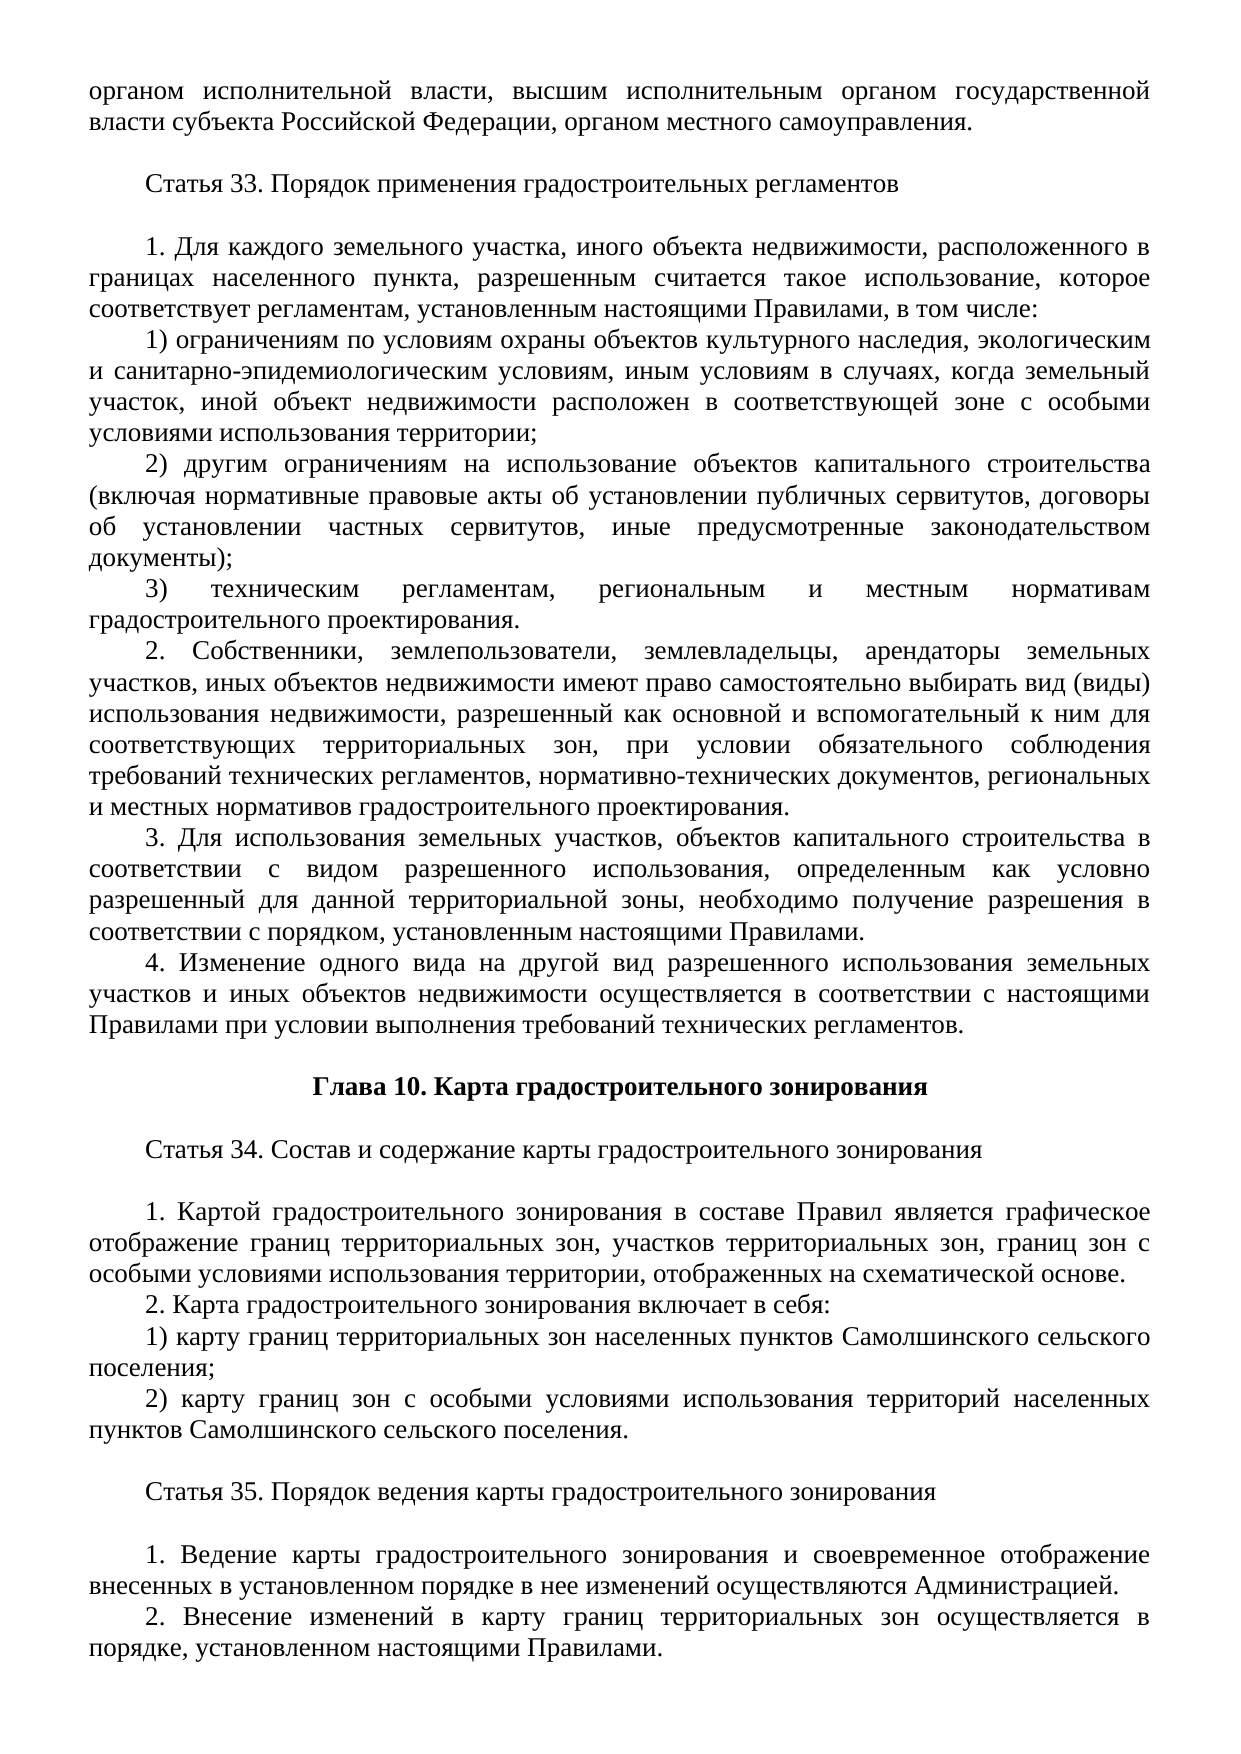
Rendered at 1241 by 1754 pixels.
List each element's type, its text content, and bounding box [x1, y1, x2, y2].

text 2. Карта градостроительного зонирования включает в себя: [89, 1288, 1152, 1320]
text Статья 34. Состав и содержание карты градостроительного зонирования [89, 1133, 1152, 1164]
text Глава 10. Карта градостроительного зонирования [89, 1071, 1152, 1102]
text 2) карту границ зон с особыми условиями использования территорий населенных пунктов Самолшинского сельского поселения. [89, 1382, 1152, 1444]
text 1) карту границ территориальных зон населенных пунктов Самолшинского сельского поселения; [89, 1320, 1152, 1382]
text 3) техническим регламентам, региональным и местным нормативам градостроительного проектирования. [89, 572, 1152, 634]
text 1) ограничениям по условиям охраны объектов культурного наследия, экологическим и санитарно-эпидемиологическим условиям, иным условиям в случаях, когда земельный участок, иной объект недвижимости расположен в соответствующей зоне с особыми условиями использования территории; [89, 323, 1152, 448]
text Статья 35. Порядок ведения карты градостроительного зонирования [89, 1475, 1152, 1507]
text 2. Внесение изменений в карту границ территориальных зон осуществляется в порядке, установленном настоящими Правилами. [89, 1600, 1152, 1662]
text 1. Картой градостроительного зонирования в составе Правил является графическое отображение границ территориальных зон, участков территориальных зон, границ зон с особыми условиями использования территории, отображенных на схематической основе. [89, 1195, 1152, 1288]
text 2) другим ограничениям на использование объектов капитального строительства (включая нормативные правовые акты об установлении публичных сервитутов, договоры об установлении частных сервитутов, иные предусмотренные законодательством документы); [89, 448, 1152, 572]
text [89, 74, 1152, 136]
text 3. Для использования земельных участков, объектов капитального строительства в соответствии с видом разрешенного использования, определенным как условно разрешенный для данной территориальной зоны, необходимо получение разрешения в соответствии с порядком, установленным настоящими Правилами. [89, 821, 1152, 946]
text 1. Ведение карты градостроительного зонирования и своевременное отображение внесенных в установленном порядке в нее изменений осуществляются Администрацией. [89, 1538, 1152, 1600]
text 4. Изменение одного вида на другой вид разрешенного использования земельных участков и иных объектов недвижимости осуществляется в соответствии с настоящими Правилами при условии выполнения требований технических регламентов. [89, 946, 1152, 1039]
text Статья 33. Порядок применения градостроительных регламентов [89, 167, 1152, 198]
text 1. Для каждого земельного участка, иного объекта недвижимости, расположенного в границах населенного пункта, разрешенным считается такое использование, которое соответствует регламентам, установленным настоящими Правилами, в том числе: [89, 229, 1152, 323]
text 2. Собственники, землепользователи, землевладельцы, арендаторы земельных участков, иных объектов недвижимости имеют право самостоятельно выбирать вид (виды) использования недвижимости, разрешенный как основной и вспомогательный к ним для соответствующих территориальных зон, при условии обязательного соблюдения требований технических регламентов, нормативно-технических документов, региональных и местных нормативов градостроительного проектирования. [89, 634, 1152, 821]
